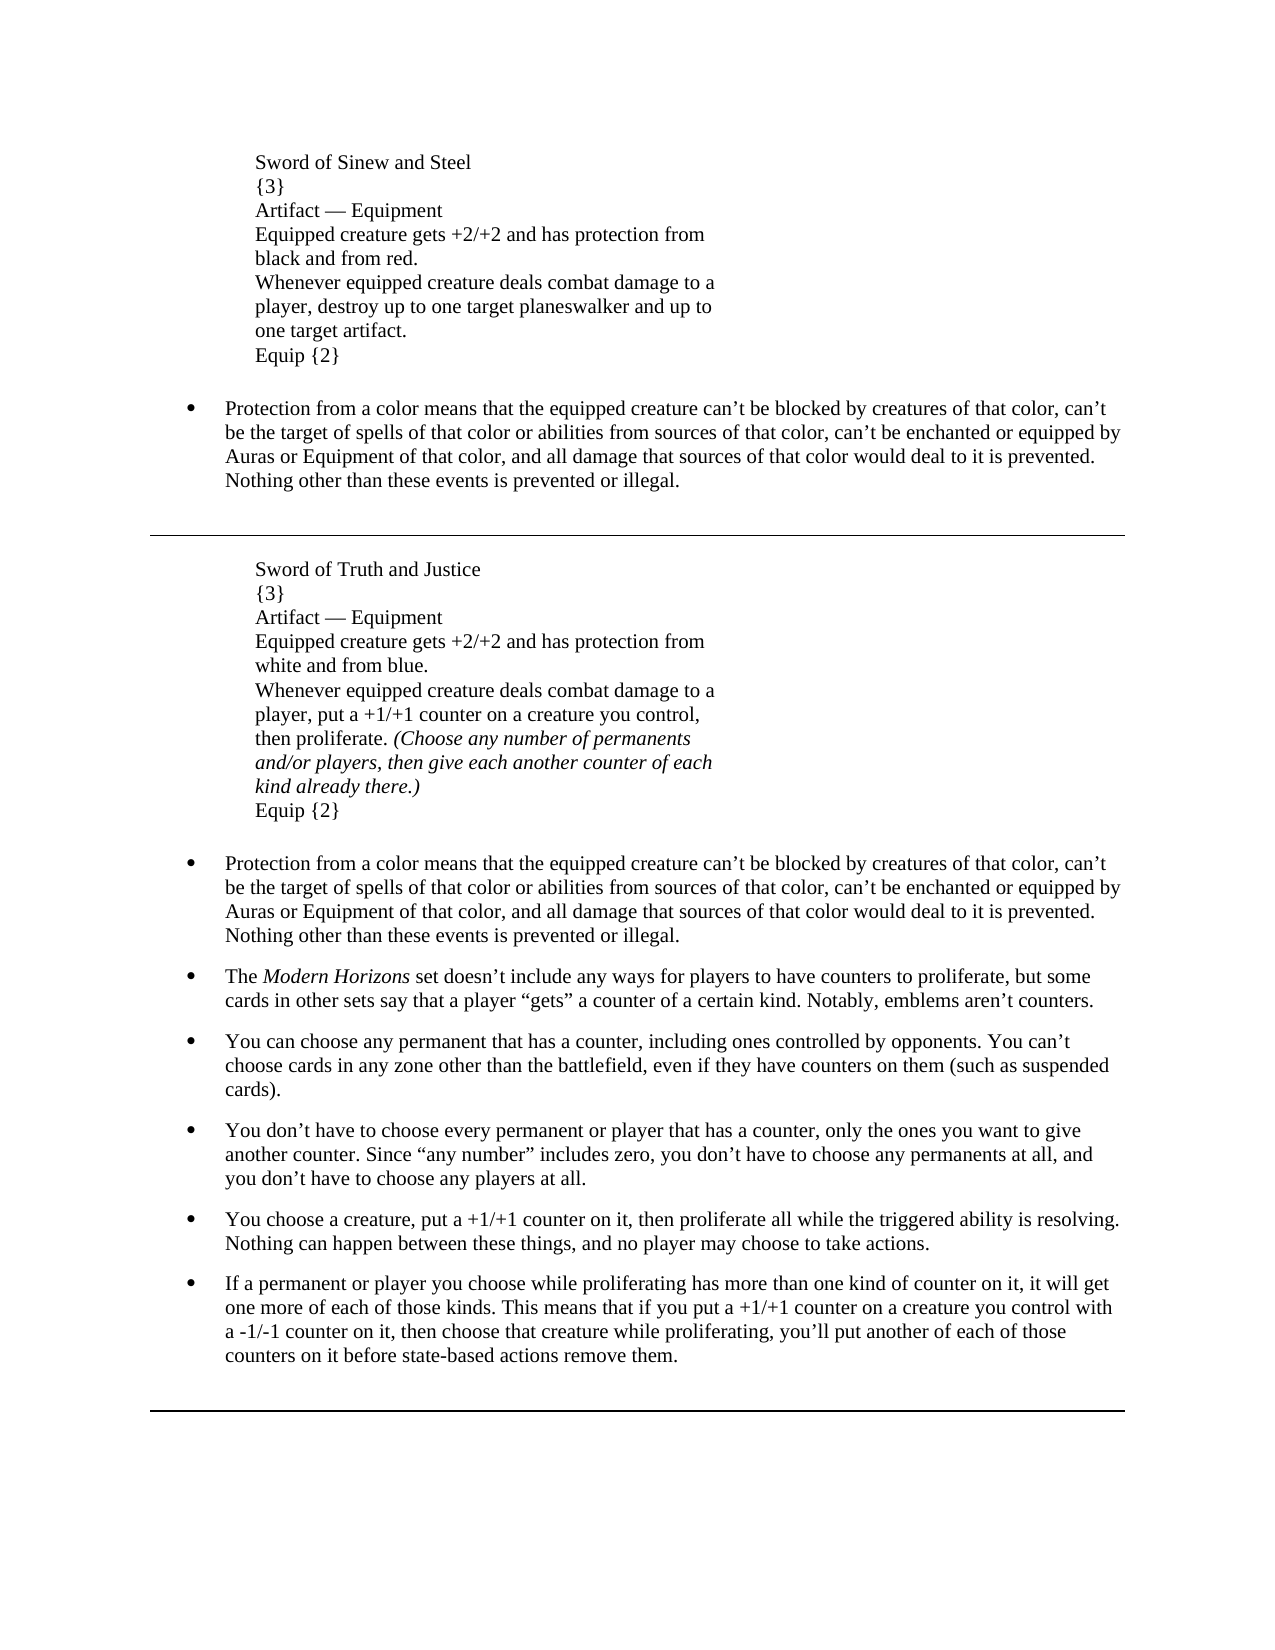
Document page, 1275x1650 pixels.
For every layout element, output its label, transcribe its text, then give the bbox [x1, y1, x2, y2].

list If a permanent or player you choose while proliferating has more than one kind of counter on it, it will get one more of each of those kinds. This means that if you put a +1/+1 counter on a creature you control with a -1/-1 counter on it, then choose that creature while proliferating, you’ll put another of each of those counters on it before state-based actions remove them. [187, 1271, 1125, 1367]
list Protection from a color means that the equipped creature can’t be blocked by creatures of that color, can’t be the target of spells of that color or abilities from sources of that color, can’t be enchanted or equipped by Auras or Equipment of that color, and all damage that sources of that color would deal to it is prevented. Nothing other than these events is prevented or illegal. [187, 851, 1125, 947]
list The Modern Horizons set doesn’t include any ways for players to have counters to proliferate, but some cards in other sets say that a player “gets” a counter of a certain kind. Notably, emblems aren’t counters. [187, 964, 1125, 1012]
list Protection from a color means that the equipped creature can’t be blocked by creatures of that color, can’t be the target of spells of that color or abilities from sources of that color, can’t be enchanted or equipped by Auras or Equipment of that color, and all damage that sources of that color would deal to it is prevented. Nothing other than these events is prevented or illegal. [187, 396, 1125, 492]
text Sword of Sinew and Steel {3} Artifact — Equipment Equipped creature gets +2/+2 and has protection from black and from red. Whenever equipped creature deals combat damage to a player, destroy up to one target planeswalker and up to one target artifact. Equip {2} [255, 150, 735, 367]
list You choose a creature, put a +1/+1 counter on it, then proliferate all while the triggered ability is resolving. Nothing can happen between these things, and no player may choose to take actions. [187, 1206, 1125, 1254]
list You don’t have to choose every permanent or player that has a counter, only the ones you want to give another counter. Since “any number” includes zero, you don’t have to choose any permanents at all, and you don’t have to choose any players at all. [187, 1118, 1125, 1190]
text Sword of Truth and Justice {3} Artifact — Equipment Equipped creature gets +2/+2 and has protection from white and from blue. Whenever equipped creature deals combat damage to a player, put a +1/+1 counter on a creature you control, then proliferate. (Choose any number of permanents and/or players, then give each another counter of each kind already there.) Equip {2} [255, 557, 735, 822]
list You can choose any permanent that has a counter, including ones controlled by opponents. You can’t choose cards in any zone other than the battlefield, even if they have counters on them (such as suspended cards). [187, 1029, 1125, 1101]
